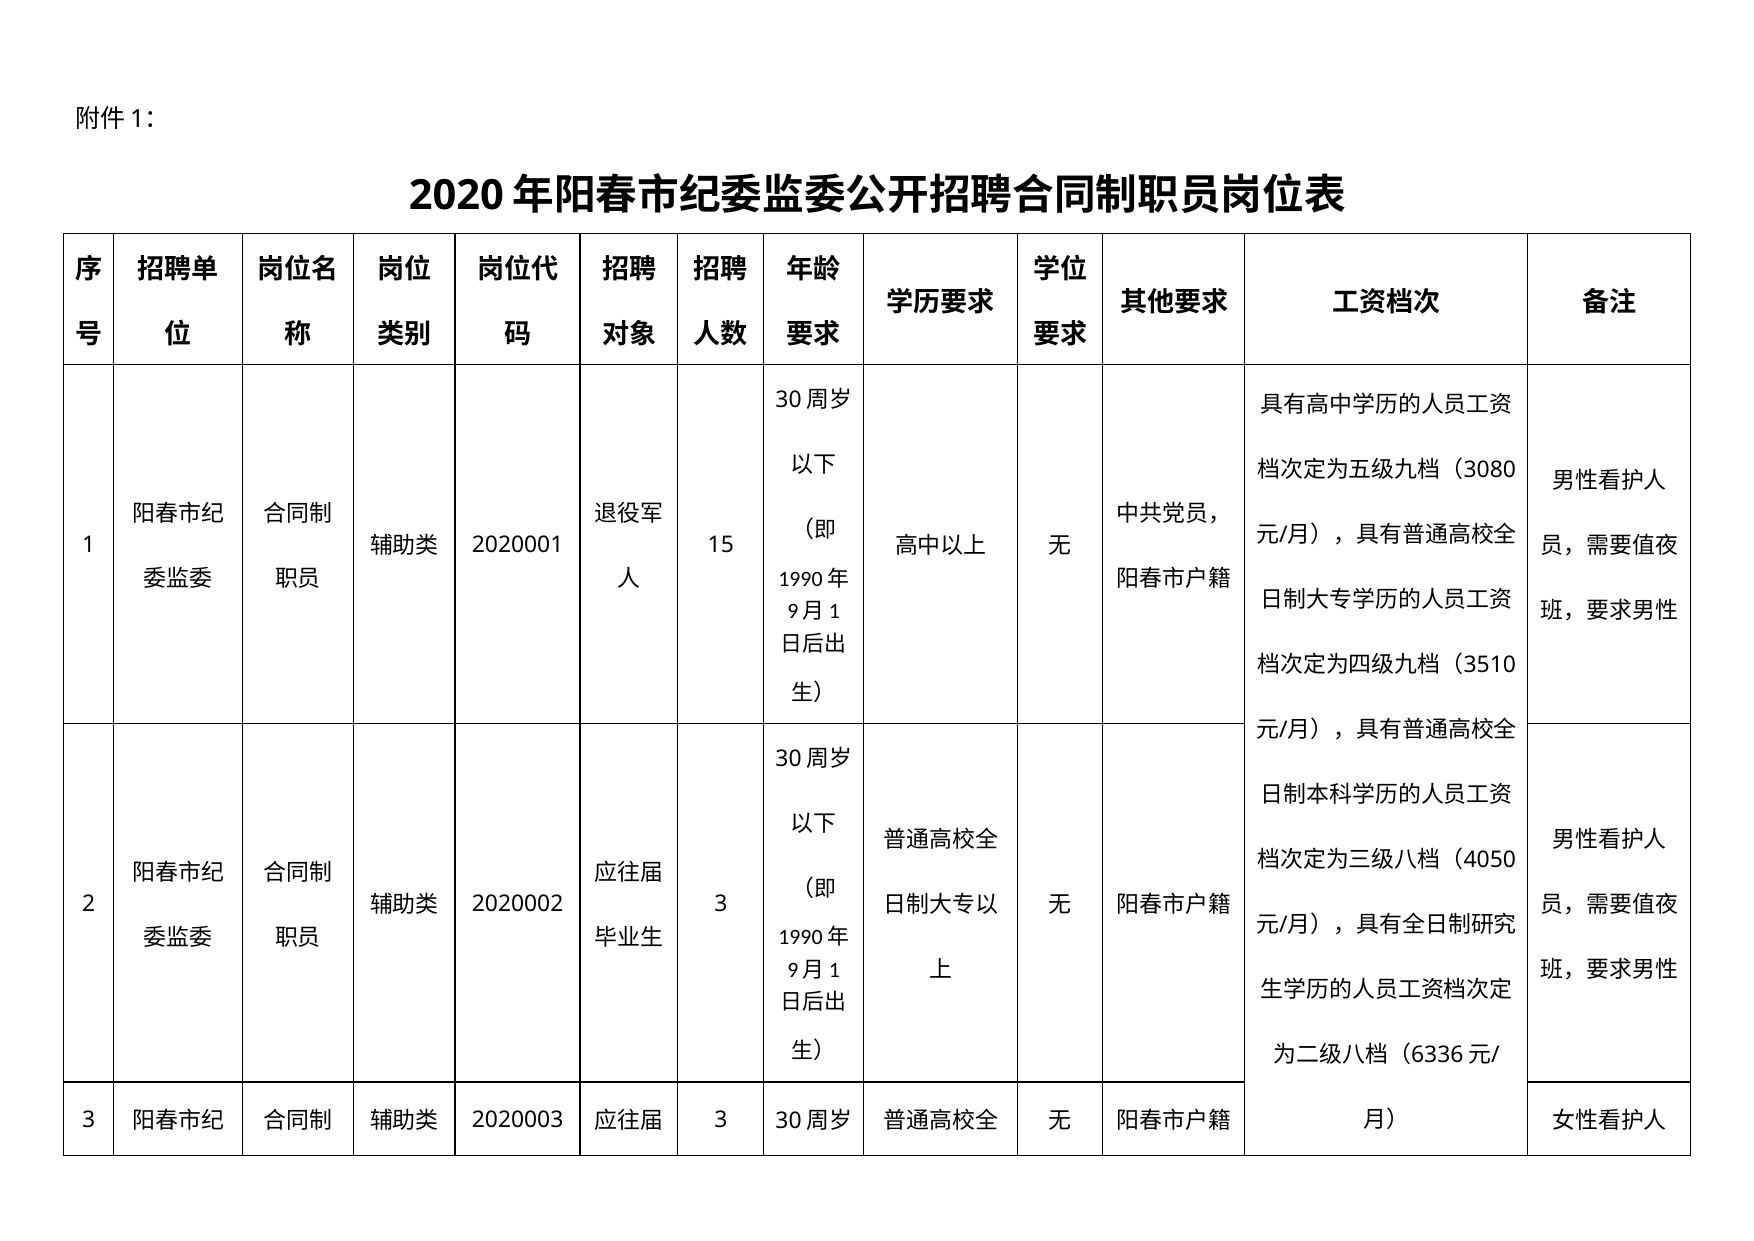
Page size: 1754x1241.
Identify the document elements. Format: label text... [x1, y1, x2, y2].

table_cell 无 [1018, 724, 1102, 1081]
table_cell 阳春市纪委监委 [114, 365, 242, 723]
table_header 附件1： [64, 84, 1691, 149]
table_cell 男性看护人员，需要值夜班，要求男性 [1528, 365, 1690, 723]
table_cell 1 [64, 365, 113, 723]
table_cell 学位要求 [1018, 234, 1102, 364]
table_cell 普通高校全日制大专以上 [864, 1083, 1017, 1155]
table_cell 合同制职员 [243, 724, 353, 1081]
table_cell 阳春市户籍 [1103, 724, 1244, 1081]
table_cell 岗位名称 [243, 234, 353, 364]
table_cell 2 [64, 724, 113, 1081]
table_cell 3 [678, 1083, 763, 1155]
table_cell 中共党员，阳春市户籍 [1103, 365, 1244, 723]
table_cell 招聘对象 [581, 234, 677, 364]
table_cell 3 [64, 1083, 113, 1155]
table_cell 备注 [1528, 234, 1690, 364]
table_cell 工资档次 [1245, 234, 1527, 364]
table_cell 岗位代码 [456, 234, 579, 364]
table_cell 其他要求 [1103, 234, 1244, 364]
table_cell 招聘单位 [114, 234, 242, 364]
table_cell 退役军人 [581, 365, 677, 723]
table_cell 应往届毕业生 [581, 724, 677, 1081]
table_cell 序号 [64, 234, 113, 364]
table_cell 岗位类别 [354, 234, 454, 364]
table_cell 女性看护人员，需要值夜班，要求女性 [1528, 1083, 1690, 1155]
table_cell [764, 1083, 863, 1155]
table_cell 应往届毕业生 [581, 1083, 677, 1155]
table_cell 15 [678, 365, 763, 723]
table_cell 年龄要求 [764, 234, 863, 364]
table_cell 无 [1018, 365, 1102, 723]
table_cell 具有高中学历的人员工资档次定为五级九档（3080元/月），具有普通高校全日制大专学历的人员工资档次定为四级九档（3510元/月），具有普通高校全日制本科学历的人员工资档次定为三级八档（4050元/月），具有全日制研究生学历的人员工资档次定为二级八档（6336元/月） [1245, 365, 1527, 1155]
table_cell 辅助类 [354, 365, 454, 723]
table_cell 阳春市户籍 [1103, 1083, 1244, 1155]
table_cell 无 [1018, 1083, 1102, 1155]
table_cell 辅助类 [354, 724, 454, 1081]
table_cell 招聘人数 [678, 234, 763, 364]
table_cell 学历要求 [864, 234, 1017, 364]
table_cell 普通高校全日制大专以上 [864, 724, 1017, 1081]
table_cell 3 [678, 724, 763, 1081]
table_cell 高中以上 [864, 365, 1017, 723]
table_cell 阳春市纪委监委 [114, 724, 242, 1081]
table_cell 30周岁以下（即1990年9月1日后出生） [764, 724, 863, 1081]
table_cell 2020年阳春市纪委监委公开招聘合同制职员岗位表 [64, 149, 1691, 233]
table_cell 30周岁以下（即1990年9月1日后出生） [764, 365, 863, 723]
table_cell 合同制职员 [243, 1083, 353, 1155]
table_cell 2020002 [456, 724, 579, 1081]
table_cell 阳春市纪委监委 [114, 1083, 242, 1155]
table_cell 男性看护人员，需要值夜班，要求男性 [1528, 724, 1690, 1081]
table_cell 合同制职员 [243, 365, 353, 723]
table_cell 2020001 [456, 365, 579, 723]
table_cell 辅助类 [354, 1083, 454, 1155]
table_cell 2020003 [456, 1083, 579, 1155]
